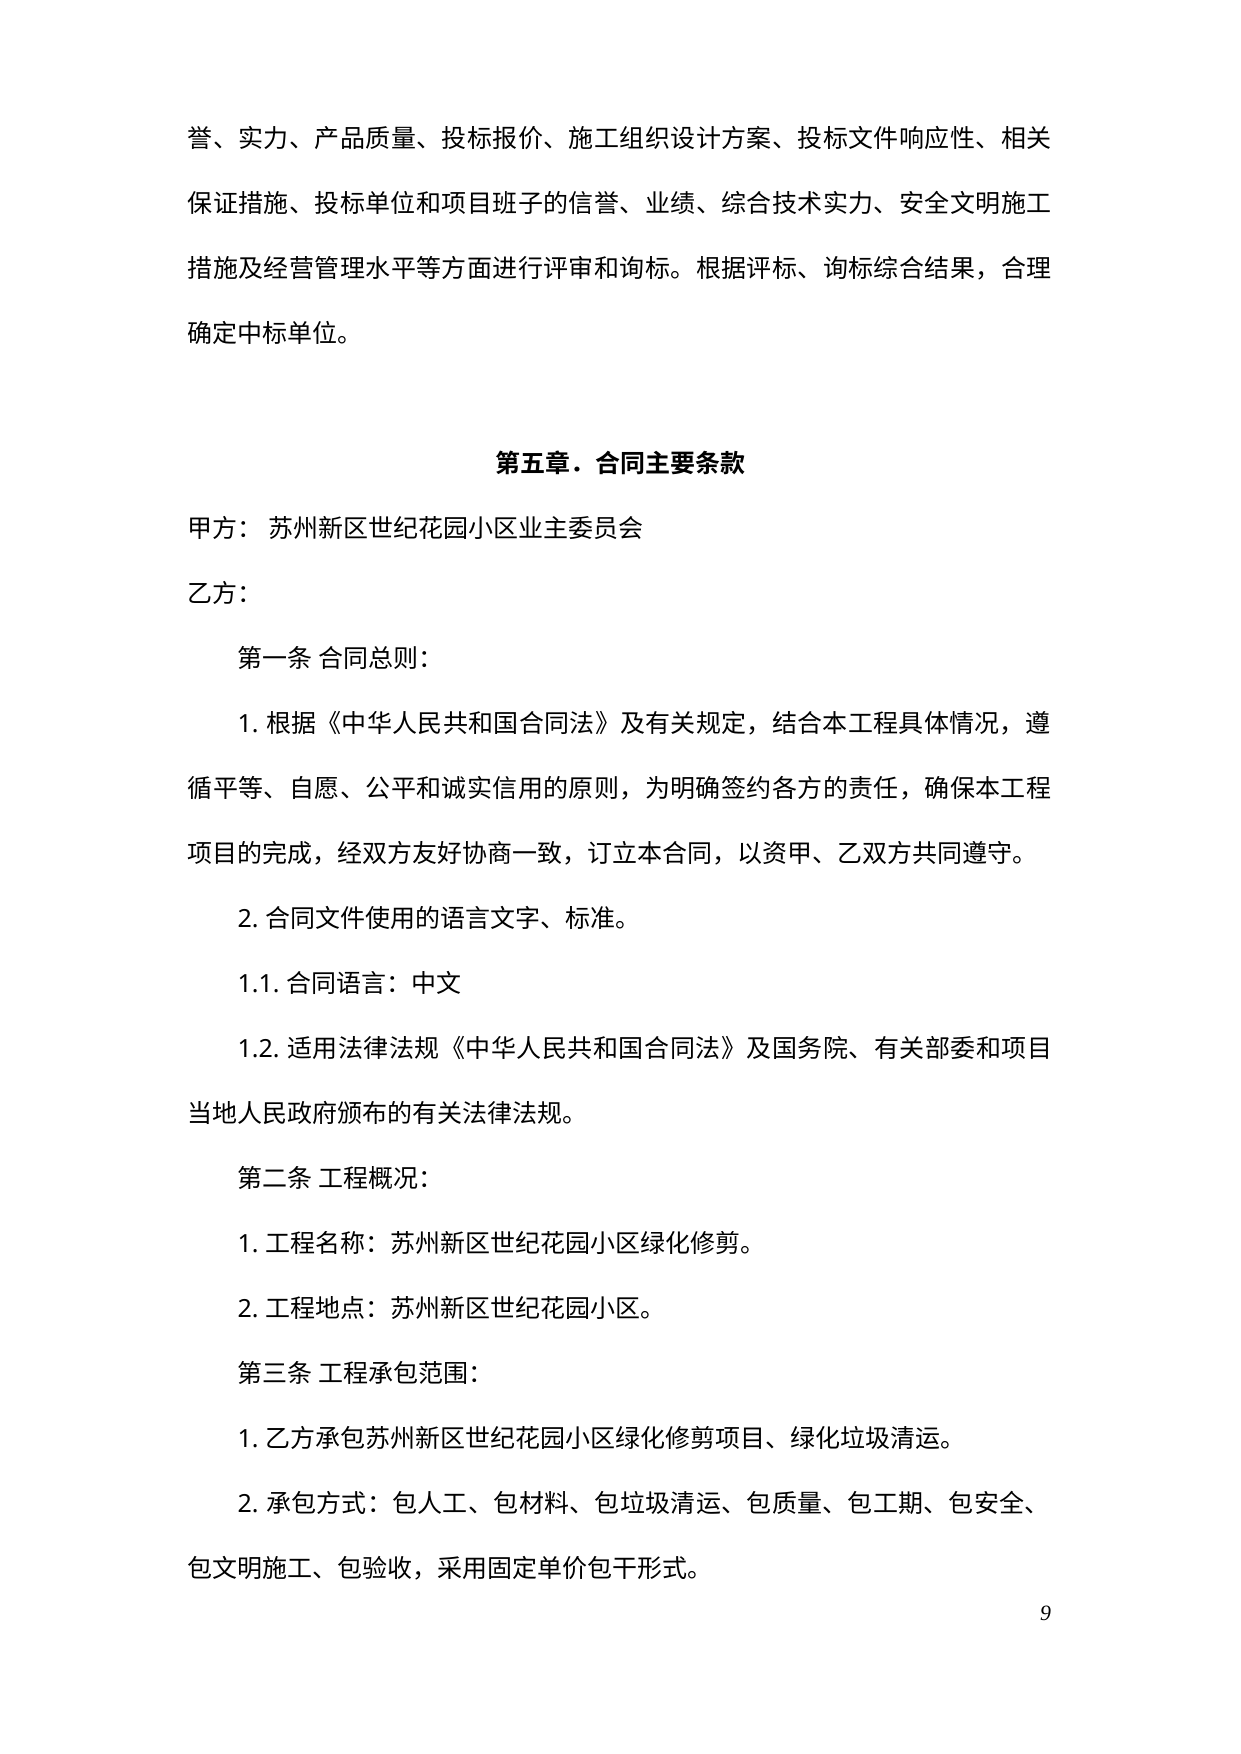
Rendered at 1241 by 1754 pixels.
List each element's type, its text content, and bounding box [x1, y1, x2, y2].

text 第五章．合同主要条款 [187, 429, 1053, 494]
text 1.1. 合同语言：中文 [187, 949, 1053, 1014]
text 甲方： 苏州新区世纪花园小区业主委员会 [187, 494, 1053, 559]
text 2. 合同文件使用的语言文字、标准。 [187, 884, 1053, 949]
text 1. 根据《中华人民共和国合同法》及有关规定，结合本工程具体情况，遵循平等、自愿、公平和诚实信用的原则，为明确签约各方的责任，确保本工程项目的完成，经双方友好协商一致，订立本合同，以资甲、乙双方共同遵守。 [187, 689, 1053, 884]
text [187, 104, 1053, 364]
text 第二条 工程概况： [187, 1144, 1053, 1209]
text 1. 工程名称：苏州新区世纪花园小区绿化修剪。 [187, 1209, 1053, 1274]
text 第一条 合同总则： [187, 624, 1053, 689]
text 2. 承包方式：包人工、包材料、包垃圾清运、包质量、包工期、包安全、包文明施工、包验收，采用固定单价包干形式。 [187, 1469, 1053, 1599]
text 第三条 工程承包范围： [187, 1339, 1053, 1404]
text 1.2. 适用法律法规《中华人民共和国合同法》及国务院、有关部委和项目当地人民政府颁布的有关法律法规。 [187, 1014, 1053, 1144]
text 2. 工程地点：苏州新区世纪花园小区。 [187, 1274, 1057, 1339]
text 1. 乙方承包苏州新区世纪花园小区绿化修剪项目、绿化垃圾清运。 [187, 1404, 1053, 1469]
text 乙方： [187, 559, 1053, 624]
